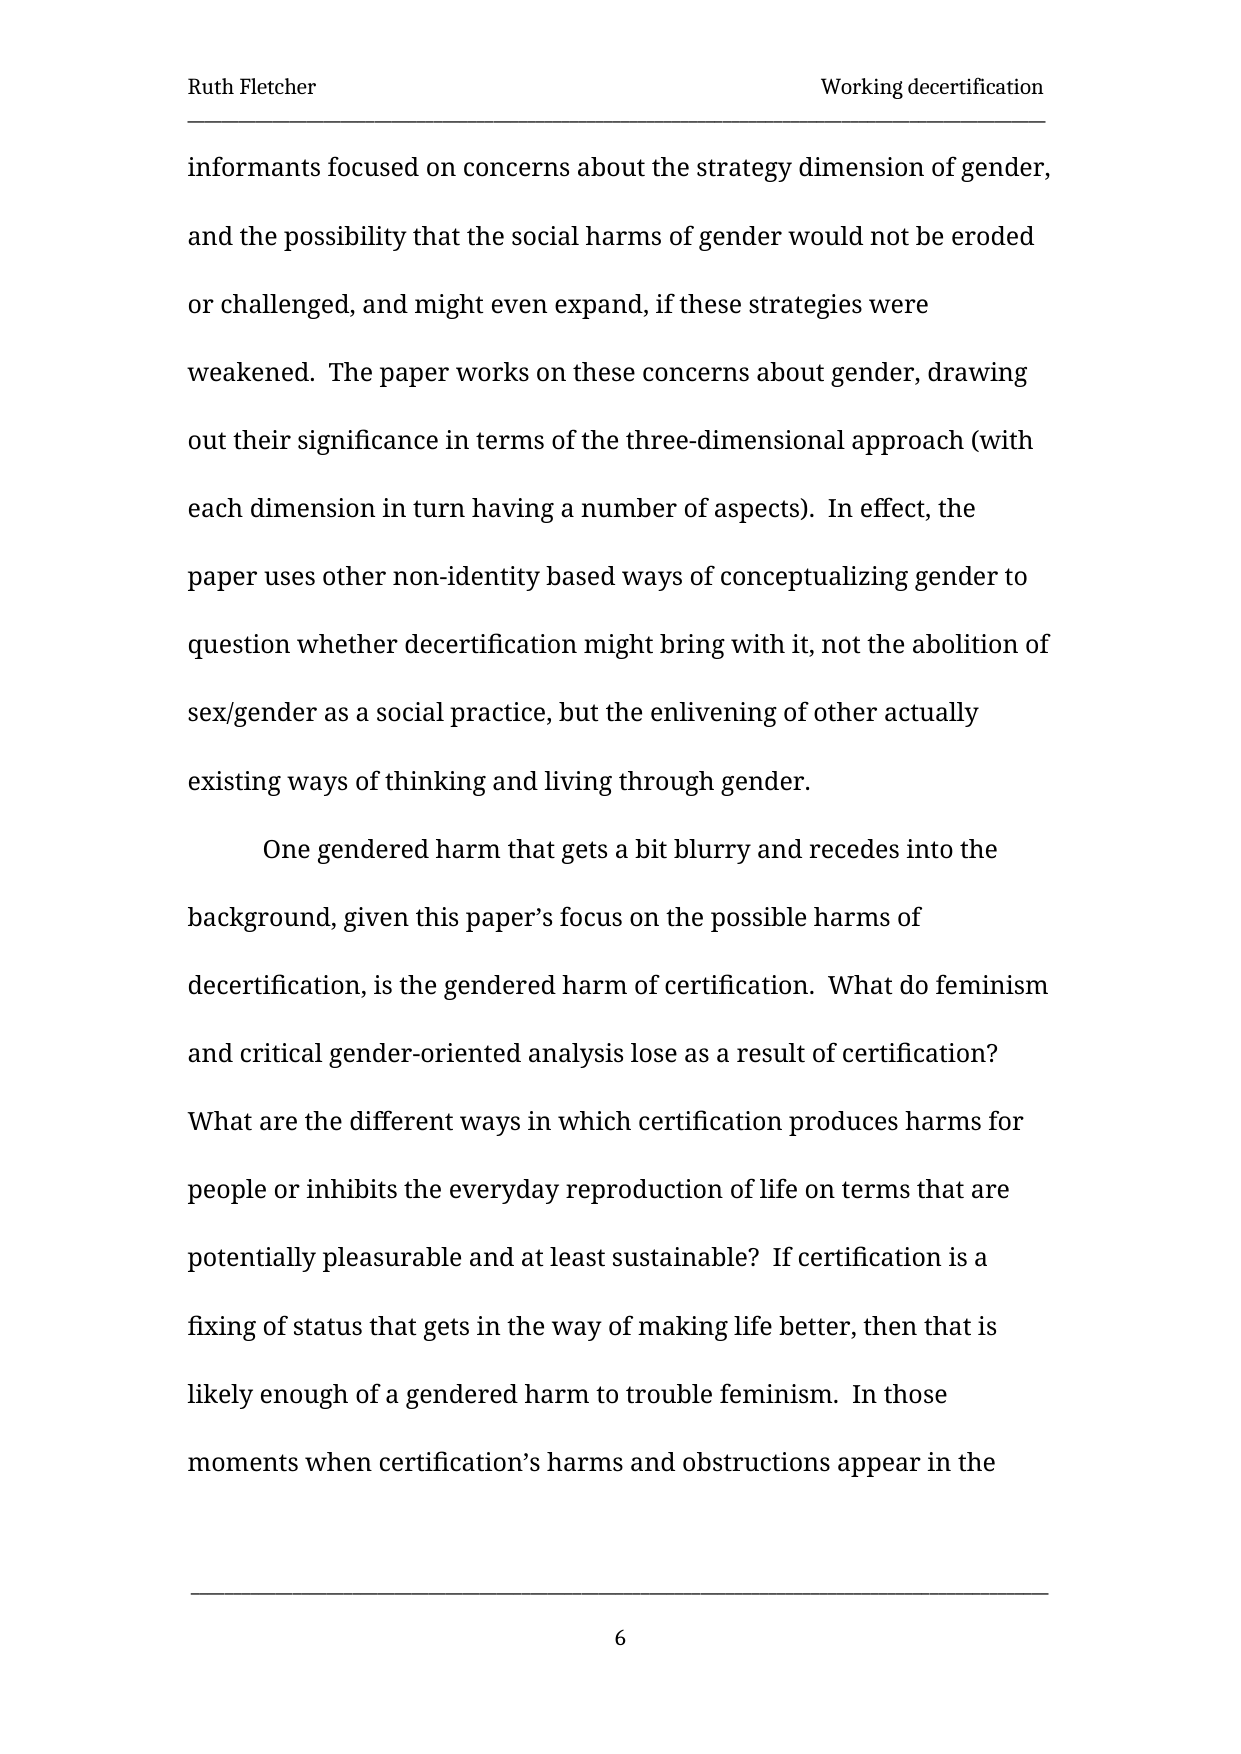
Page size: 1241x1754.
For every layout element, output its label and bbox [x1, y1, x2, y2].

text [187, 831, 1053, 1478]
text [187, 150, 1053, 797]
